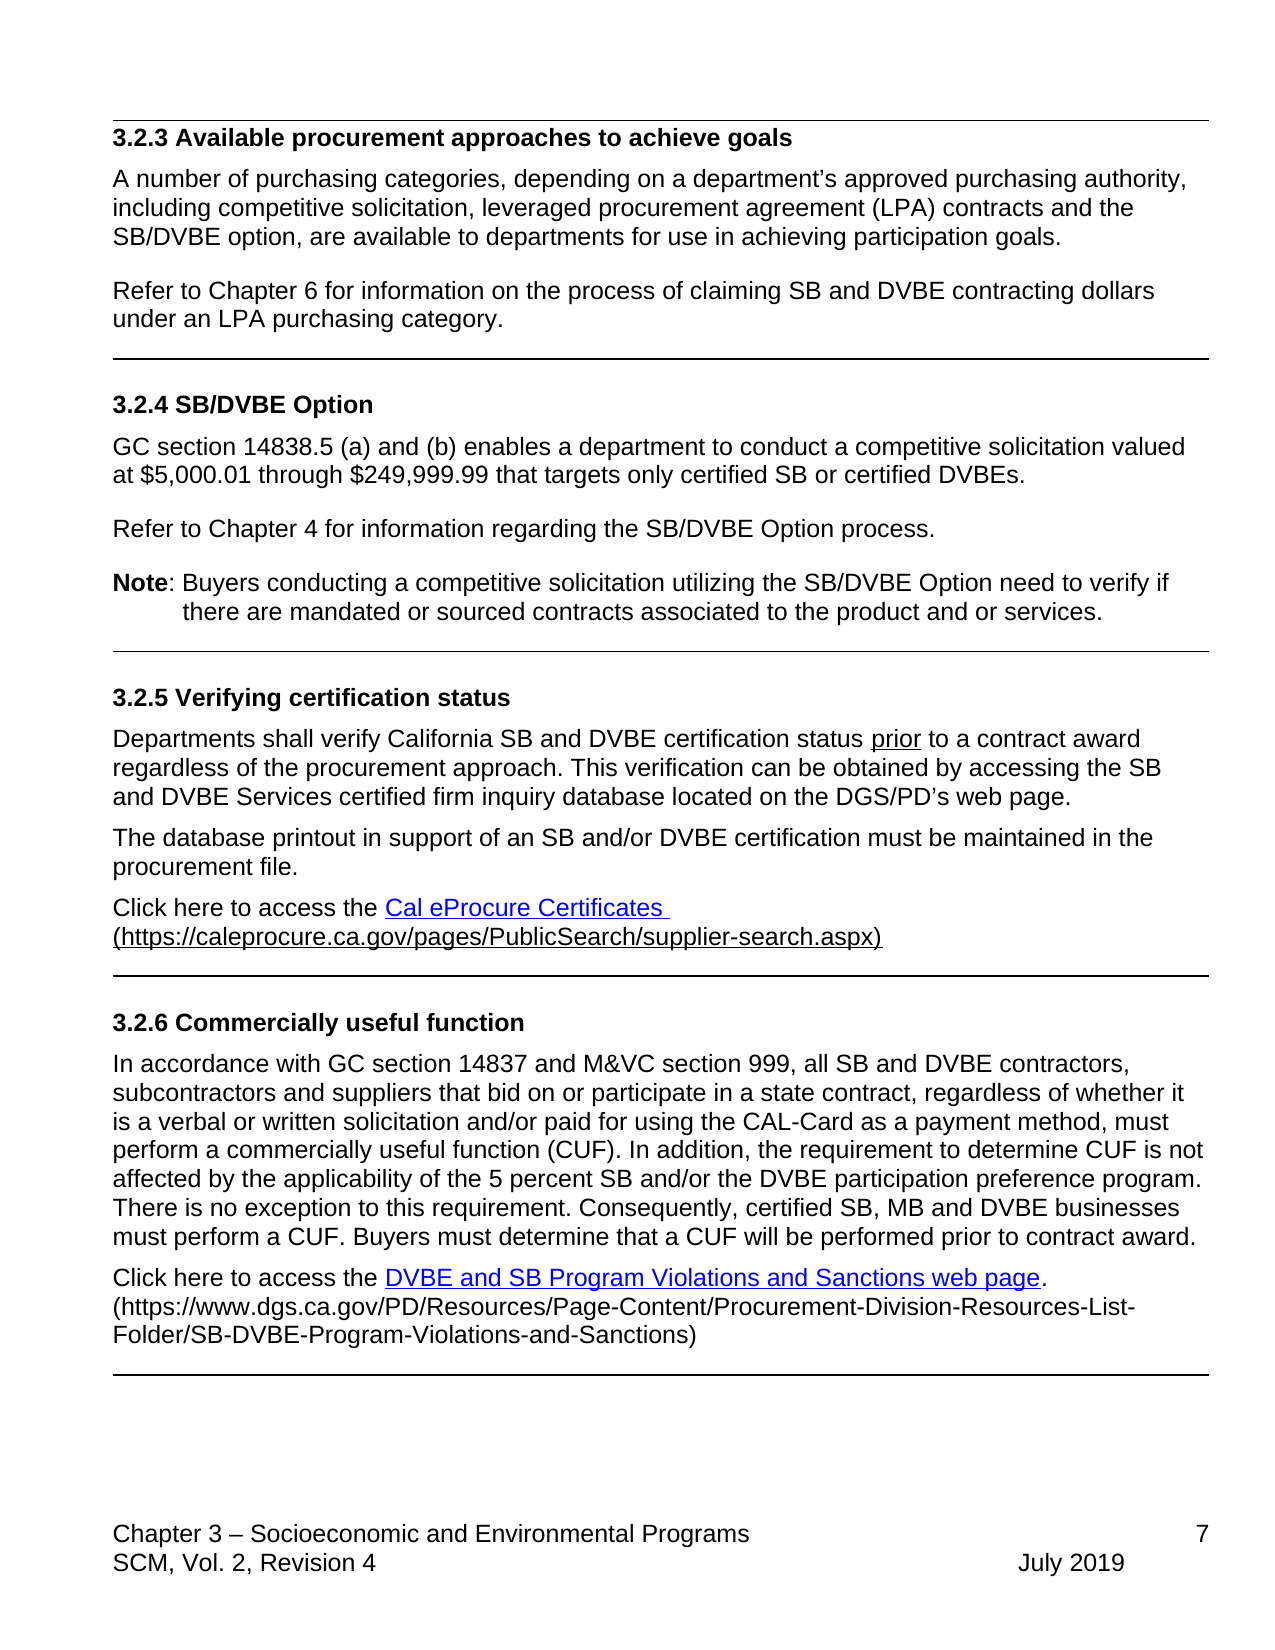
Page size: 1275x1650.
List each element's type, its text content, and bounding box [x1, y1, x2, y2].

text The database printout in support of an SB and/or DVBE certification must be maintained in the procurement file. [112, 823, 1209, 880]
text Click here to access the DVBE and SB Program Violations and Sanctions web page. (https://www.dgs.ca.gov/PD/Resources/Page-Content/Procurement-Division-Resources-List-Folder/SB-DVBE-Program-Violations-and-Sanctions) [112, 1263, 1209, 1349]
subtitle 3.2.3 Available procurement approaches to achieve goals [112, 121, 1209, 152]
text Departments shall verify California SB and DVBE certification status prior to a contract award regardless of the procurement approach. This verification can be obtained by accessing the SB and DVBE Services certified firm inquiry database located on the DGS/PD’s web page. [112, 724, 1209, 810]
text GC section 14838.5 (a) and (b) enables a department to conduct a competitive solicitation valued at $5,000.01 through $249,999.99 that targets only certified SB or certified DVBEs. [112, 432, 1209, 489]
subtitle 3.2.4 SB/DVBE Option [112, 391, 1209, 419]
text In accordance with GC section 14837 and M&VC section 999, all SB and DVBE contractors, subcontractors and suppliers that bid on or participate in a state contract, regardless of whether it is a verbal or written solicitation and/or paid for using the CAL-Card as a payment method, must perform a commercially useful function (CUF). In addition, the requirement to determine CUF is not affected by the applicability of the 5 percent SB and/or the DVBE participation preference program. There is no exception to this requirement. Consequently, certified SB, MB and DVBE businesses must perform a CUF. Buyers must determine that a CUF will be performed prior to contract award. [112, 1049, 1209, 1250]
subtitle 3.2.5 Verifying certification status [112, 683, 1202, 712]
text Note: Buyers conducting a competitive solicitation utilizing the SB/DVBE Option need to verify if there are mandated or sourced contracts associated to the product and or services. [112, 568, 1209, 626]
text Click here to access the Cal eProcure Certificates (https://caleprocure.ca.gov/pages/PublicSearch/supplier-search.aspx) [112, 893, 1209, 950]
text Refer to Chapter 6 for information on the process of claiming SB and DVBE contracting dollars under an LPA purchasing category. [112, 276, 1209, 333]
text Refer to Chapter 4 for information regarding the SB/DVBE Option process. [112, 514, 1209, 543]
text A number of purchasing categories, depending on a department’s approved purchasing authority, including competitive solicitation, leveraged procurement agreement (LPA) contracts and the SB/DVBE option, are available to departments for use in achieving participation goals. [112, 164, 1209, 251]
subtitle 3.2.6 Commercially useful function [112, 1008, 1209, 1037]
